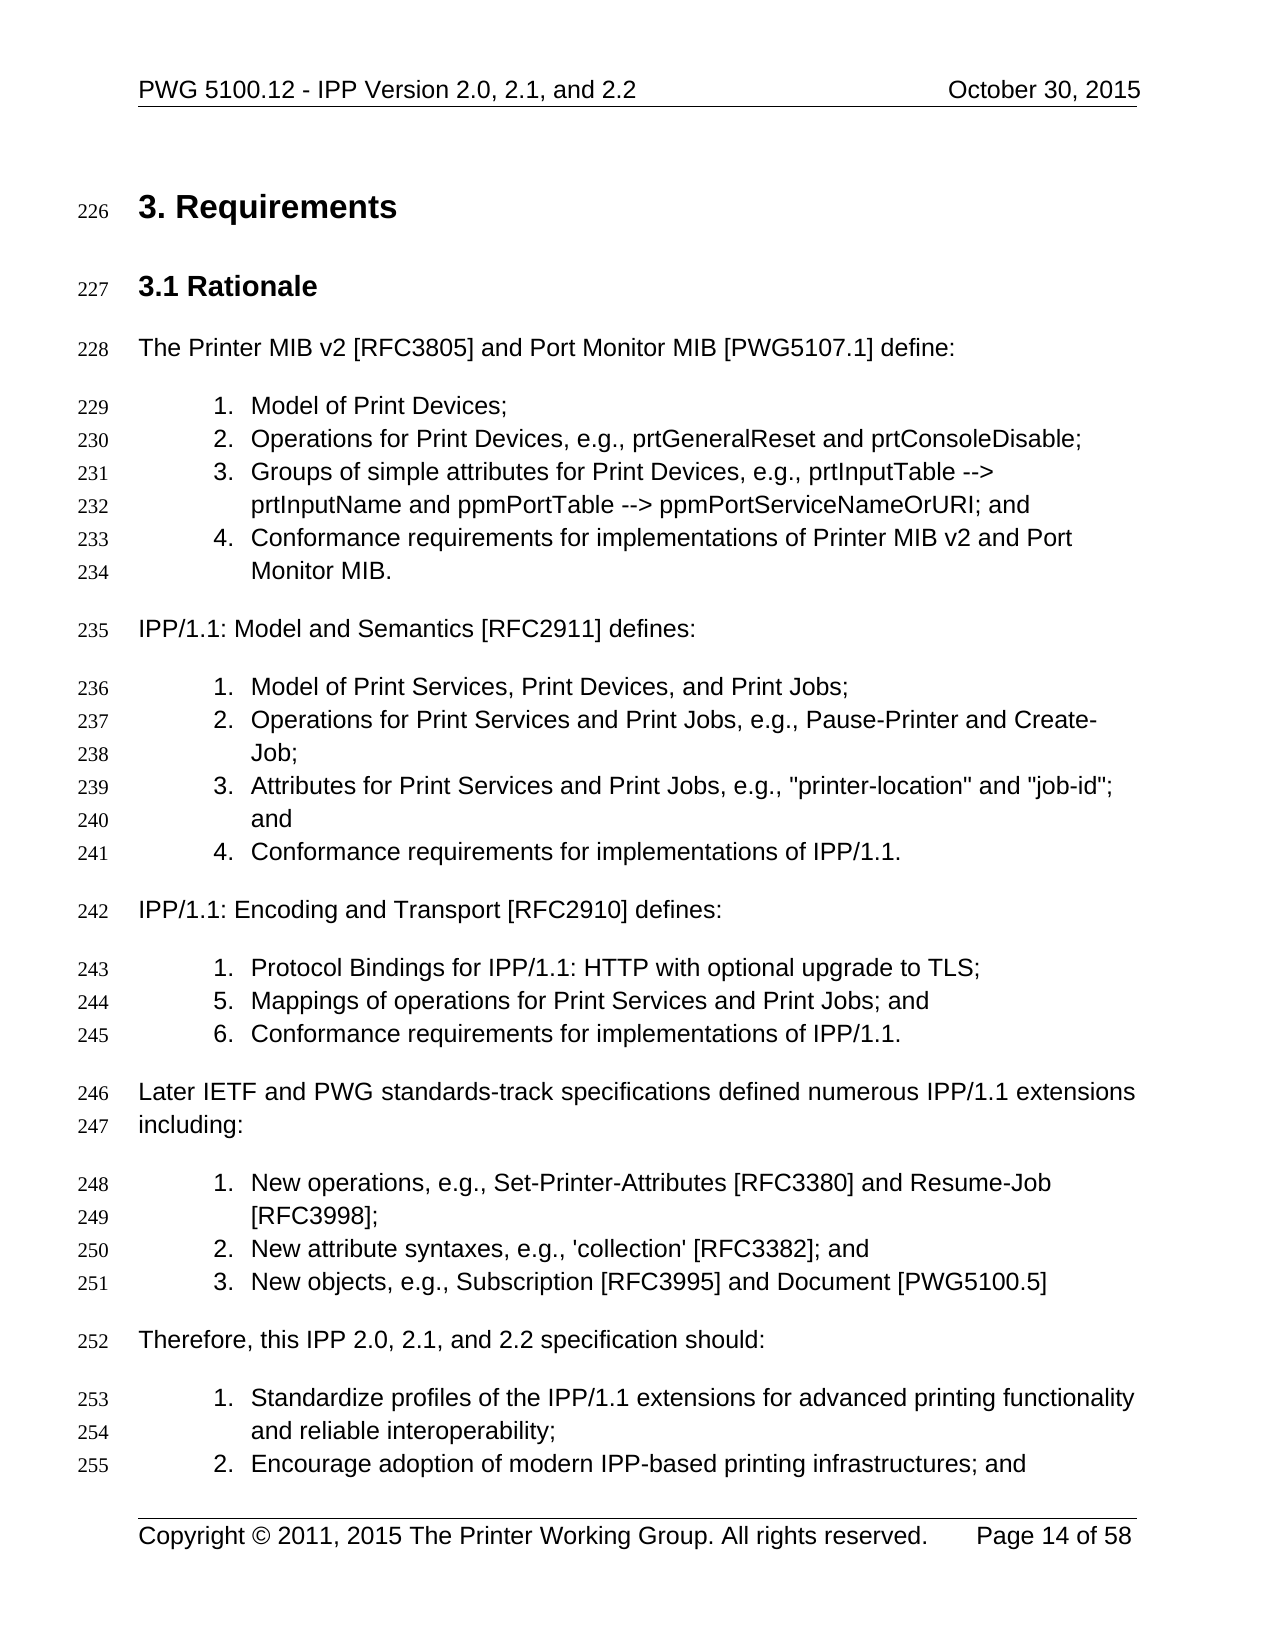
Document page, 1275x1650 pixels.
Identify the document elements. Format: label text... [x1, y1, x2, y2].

list Encourage adoption of modern IPP-based printing infrastructures; and [213, 1449, 1137, 1478]
list Conformance requirements for implementations of IPP/1.1. [213, 837, 1137, 866]
list New attribute syntaxes, e.g., 'collection' [RFC3382]; and [213, 1234, 1137, 1263]
list New objects, e.g., Subscription [RFC3995] and Document [PWG5100.5] [213, 1267, 1137, 1296]
text The Printer MIB v2 [RFC3805] and Port Monitor MIB [PWG5107.1] define: [138, 333, 1137, 361]
text IPP/1.1: Model and Semantics [RFC2911] defines: [138, 614, 1137, 643]
list Standardize profiles of the IPP/1.1 extensions for advanced printing functionality and reliable interoperability; [213, 1383, 1137, 1445]
list Attributes for Print Services and Print Jobs, e.g., "printer-location" and "job-id"; and [213, 771, 1137, 833]
text Rationale [138, 269, 1137, 303]
list Groups of simple attributes for Print Devices, e.g., prtInputTable --> prtInputName and ppmPortTable --> ppmPortServiceNameOrURI; and [213, 457, 1137, 518]
list Mappings of operations for Print Services and Print Jobs; and [213, 986, 1137, 1015]
text Therefore, this IPP 2.0, 2.1, and 2.2 specification should: [138, 1325, 1137, 1354]
list Model of Print Services, Print Devices, and Print Jobs; [213, 672, 1137, 701]
list Operations for Print Services and Print Jobs, e.g., Pause-Printer and Create-Job; [213, 705, 1137, 767]
list Model of Print Devices; [213, 391, 1137, 419]
list Protocol Bindings for IPP/1.1: HTTP with optional upgrade to TLS; [213, 953, 1137, 982]
text IPP/1.1: Encoding and Transport [RFC2910] defines: [138, 895, 1137, 924]
list New operations, e.g., Set-Printer-Attributes [RFC3380] and Resume-Job [RFC3998]; [213, 1168, 1137, 1230]
list Operations for Print Devices, e.g., prtGeneralReset and prtConsoleDisable; [213, 424, 1137, 452]
list Conformance requirements for implementations of Printer MIB v2 and Port Monitor MIB. [213, 523, 1137, 584]
text Later IETF and PWG standards-track specifications defined numerous IPP/1.1 extensions including: [138, 1077, 1137, 1139]
text Requirements [138, 187, 1137, 226]
list Conformance requirements for implementations of IPP/1.1. [213, 1019, 1137, 1048]
